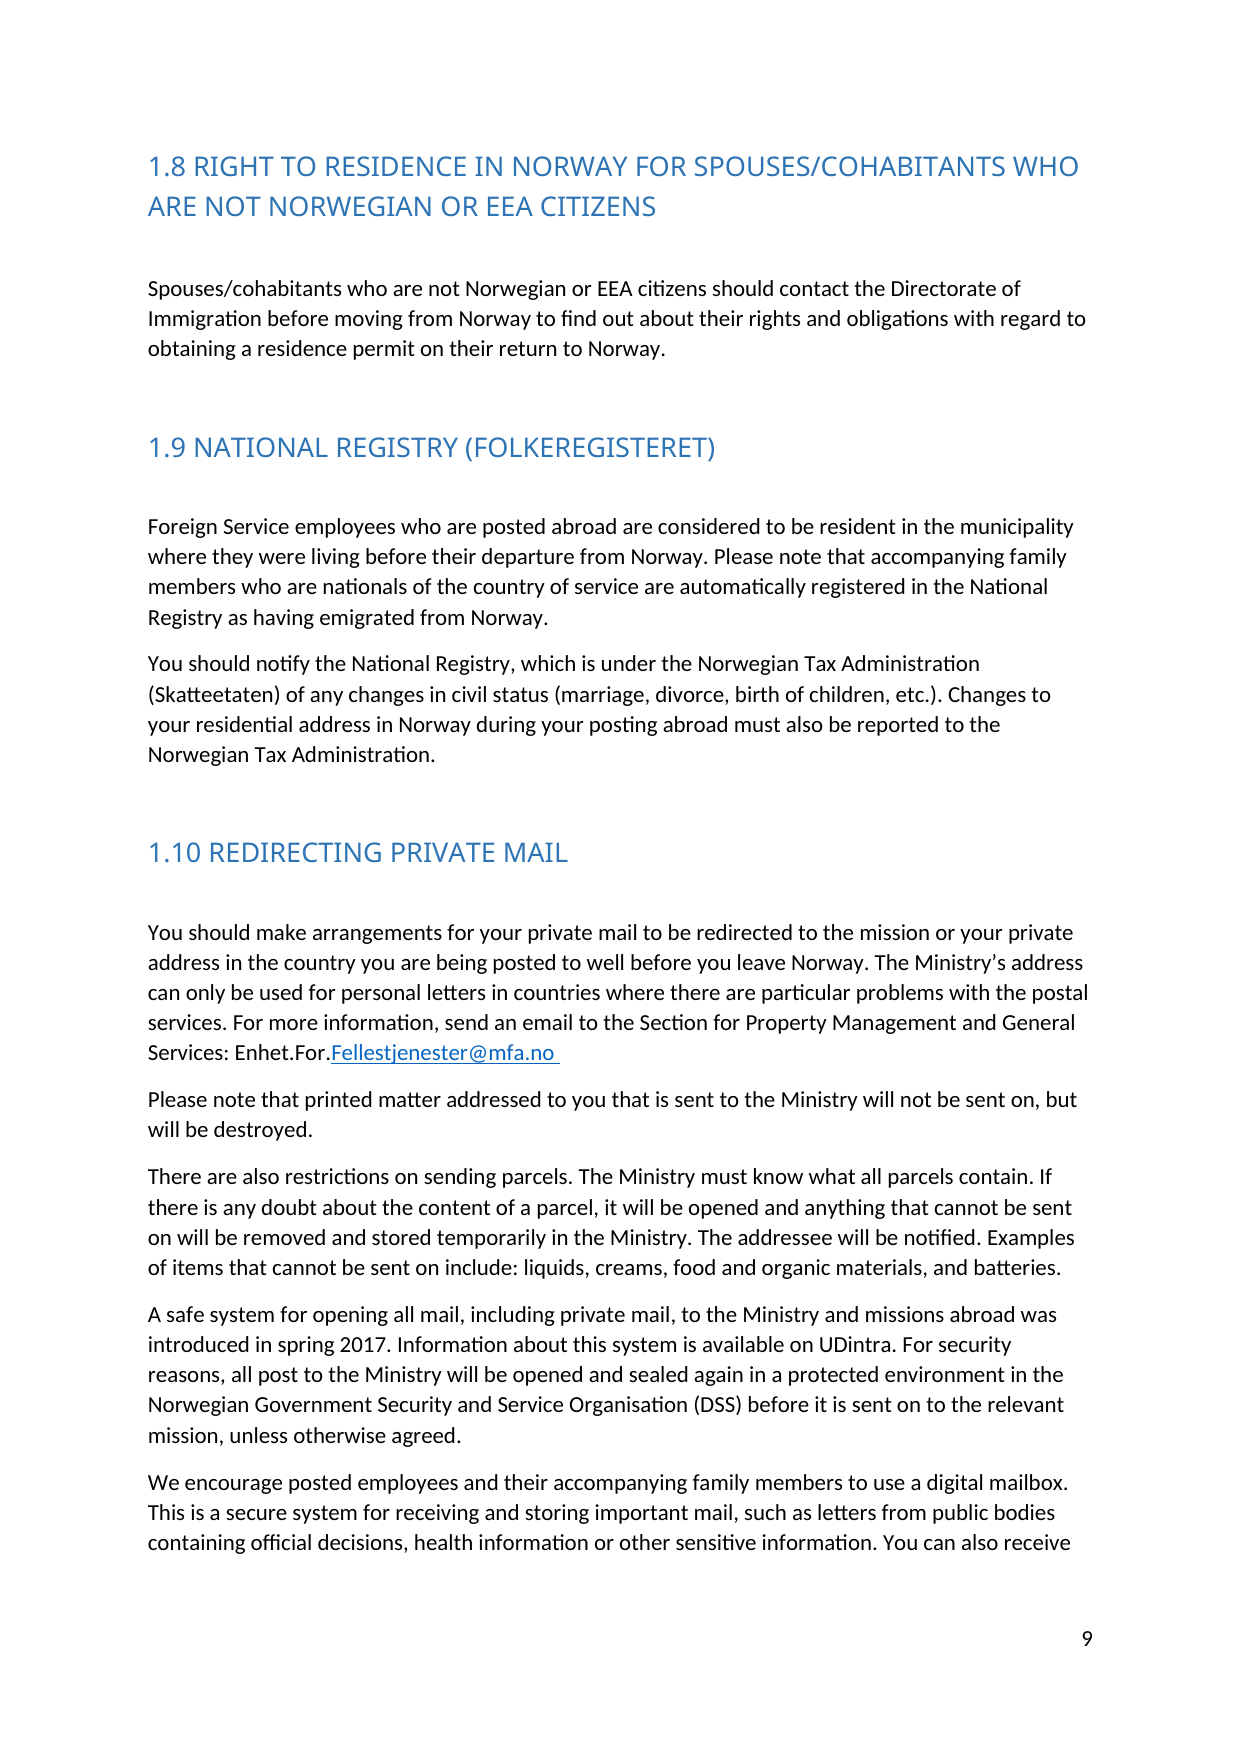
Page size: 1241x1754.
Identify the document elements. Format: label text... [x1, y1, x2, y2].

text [148, 1468, 1093, 1556]
text Spouses/cohabitants who are not Norwegian or EEA citizens should contact the Directorate of Immigration before moving from Norway to find out about their rights and obligations with regard to obtaining a residence permit on their return to Norway. [148, 274, 1093, 362]
text A safe system for opening all mail, including private mail, to the Ministry and missions abroad was introduced in spring 2017. Information about this system is available on UDintra. For security reasons, all post to the Ministry will be opened and sealed again in a protected environment in the Norwegian Government Security and Service Organisation (DSS) before it is sent on to the relevant mission, unless otherwise agreed. [148, 1300, 1093, 1449]
text You should notify the National Registry, which is under the Norwegian Tax Administration (Skatteetaten) of any changes in civil status (marriage, divorce, birth of children, etc.). Changes to your residential address in Norway during your posting abroad must also be reported to the Norwegian Tax Administration. [148, 649, 1093, 768]
text You should make arrangements for your private mail to be redirected to the mission or your private address in the country you are being posted to well before you leave Norway. The Ministry’s address can only be used for personal letters in countries where there are particular problems with the postal services. For more information, send an email to the Section for Property Management and General Services: Enhet.For.Fellestjenester@mfa.no [148, 918, 1093, 1066]
text Foreign Service employees who are posted abroad are considered to be resident in the municipality where they were living before their departure from Norway. Please note that accompanying family members who are nationals of the country of service are automatically registered in the National Registry as having emigrated from Norway. [148, 512, 1093, 631]
subtitle 1.8 RIGHT TO RESIDENCE IN NORWAY FOR SPOUSES/COHABITANTS WHO ARE NOT NORWEGIAN OR EEA CITIZENS [148, 148, 1093, 224]
subtitle 1.9 NATIONAL REGISTRY (FOLKEREGISTERET) [148, 428, 1093, 465]
text There are also restrictions on sending parcels. The Ministry must know what all parcels contain. If there is any doubt about the content of a parcel, it will be opened and anything that cannot be sent on will be removed and stored temporarily in the Ministry. The addressee will be notified. Examples of items that cannot be sent on include: liquids, creams, food and organic materials, and batteries. [148, 1162, 1093, 1281]
subtitle 1.10 REDIRECTING PRIVATE MAIL [148, 834, 1093, 871]
text Please note that printed matter addressed to you that is sent to the Ministry will not be sent on, but will be destroyed. [148, 1085, 1093, 1143]
